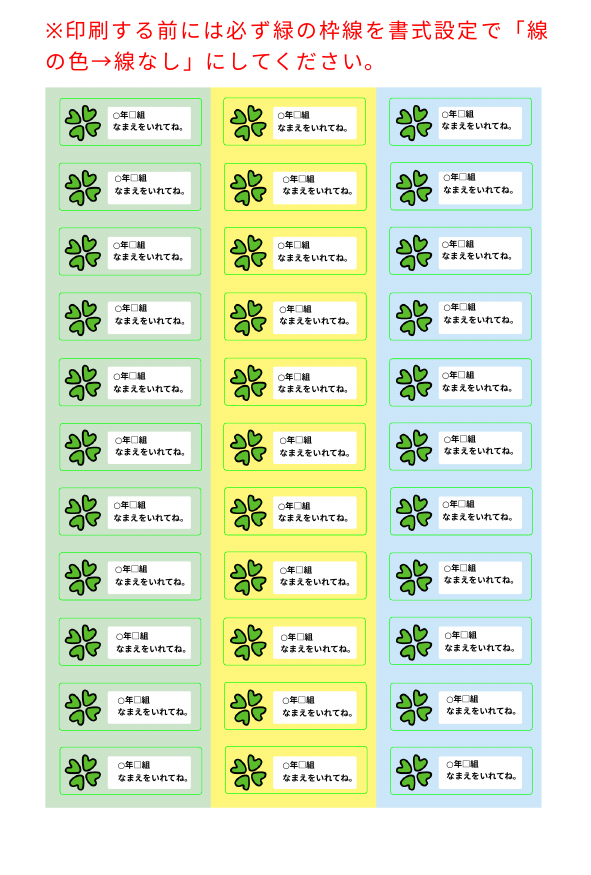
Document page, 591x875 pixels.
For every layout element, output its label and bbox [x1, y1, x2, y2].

picture [45, 87, 542, 808]
